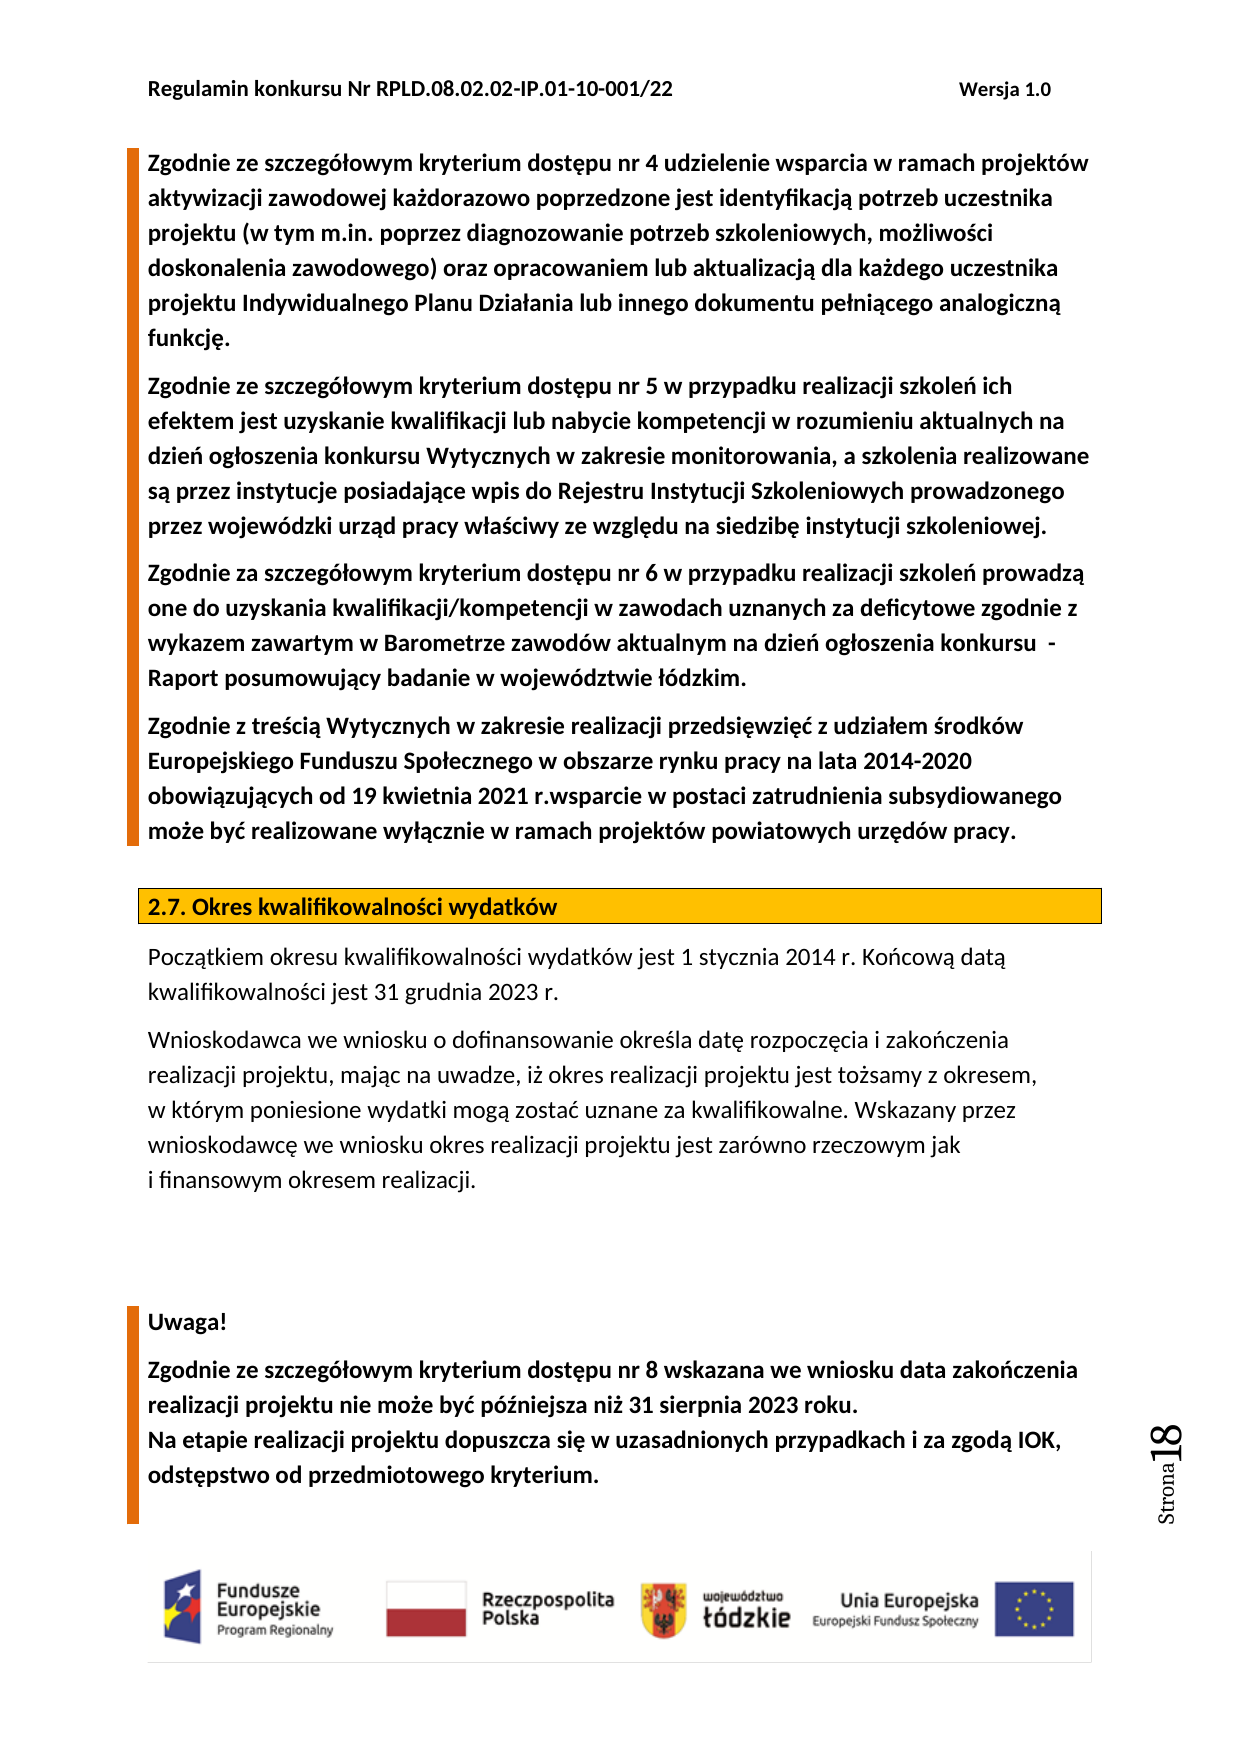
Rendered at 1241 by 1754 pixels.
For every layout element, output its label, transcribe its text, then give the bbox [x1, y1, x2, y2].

text Zgodnie za szczegółowym kryterium dostępu nr 6 w przypadku realizacji szkoleń prowadzą one do uzyskania kwalifikacji/kompetencji w zawodach uznanych za deficytowe zgodnie z wykazem zawartym w Barometrze zawodów aktualnym na dzień ogłoszenia konkursu - Raport posumowujący badanie w województwie łódzkim. [139, 558, 1093, 693]
text Uwaga! [139, 1306, 1093, 1337]
text Zgodnie ze szczegółowym kryterium dostępu nr 4 udzielenie wsparcia w ramach projektów aktywizacji zawodowej każdorazowo poprzedzone jest identyfikacją potrzeb uczestnika projektu (w tym m.in. poprzez diagnozowanie potrzeb szkoleniowych, możliwości doskonalenia zawodowego) oraz opracowaniem lub aktualizacją dla każdego uczestnika projektu Indywidualnego Planu Działania lub innego dokumentu pełniącego analogiczną funkcję. [148, 148, 1093, 353]
text Zgodnie ze szczegółowym kryterium dostępu nr 8 wskazana we wniosku data zakończenia realizacji projektu nie może być późniejsza niż 31 sierpnia 2023 roku. [139, 1354, 1093, 1419]
text Wnioskodawca we wniosku o dofinansowanie określa datę rozpoczęcia i zakończenia realizacji projektu, mając na uwadze, iż okres realizacji projektu jest tożsamy z okresem, w którym poniesione wydatki mogą zostać uznane za kwalifikowalne. Wskazany przez wnioskodawcę we wniosku okres realizacji projektu jest zarówno rzeczowym jak i finansowym okresem realizacji. [148, 1024, 1093, 1194]
text Zgodnie ze szczegółowym kryterium dostępu nr 5 w przypadku realizacji szkoleń ich efektem jest uzyskanie kwalifikacji lub nabycie kompetencji w rozumieniu aktualnych na dzień ogłoszenia konkursu Wytycznych w zakresie monitorowania, a szkolenia realizowane są przez instytucje posiadające wpis do Rejestru Instytucji Szkoleniowych prowadzonego przez wojewódzki urząd pracy właściwy ze względu na siedzibę instytucji szkoleniowej. [139, 370, 1093, 541]
text Początkiem okresu kwalifikowalności wydatków jest 1 stycznia 2014 r. Końcową datą kwalifikowalności jest 31 grudnia 2023 r. [148, 941, 1093, 1007]
picture [147, 1551, 1093, 1664]
text Zgodnie z treścią Wytycznych w zakresie realizacji przedsięwzięć z udziałem środków Europejskiego Funduszu Społecznego w obszarze rynku pracy na lata 2014-2020 obowiązujących od 19 kwietnia 2021 r.wsparcie w postaci zatrudnienia subsydiowanego może być realizowane wyłącznie w ramach projektów powiatowych urzędów pracy. [139, 710, 1093, 846]
text Na etapie realizacji projektu dopuszcza się w uzasadnionych przypadkach i za zgodą IOK, odstępstwo od przedmiotowego kryterium. [139, 1424, 1093, 1489]
list Okres kwalifikowalności wydatków [139, 889, 1101, 923]
